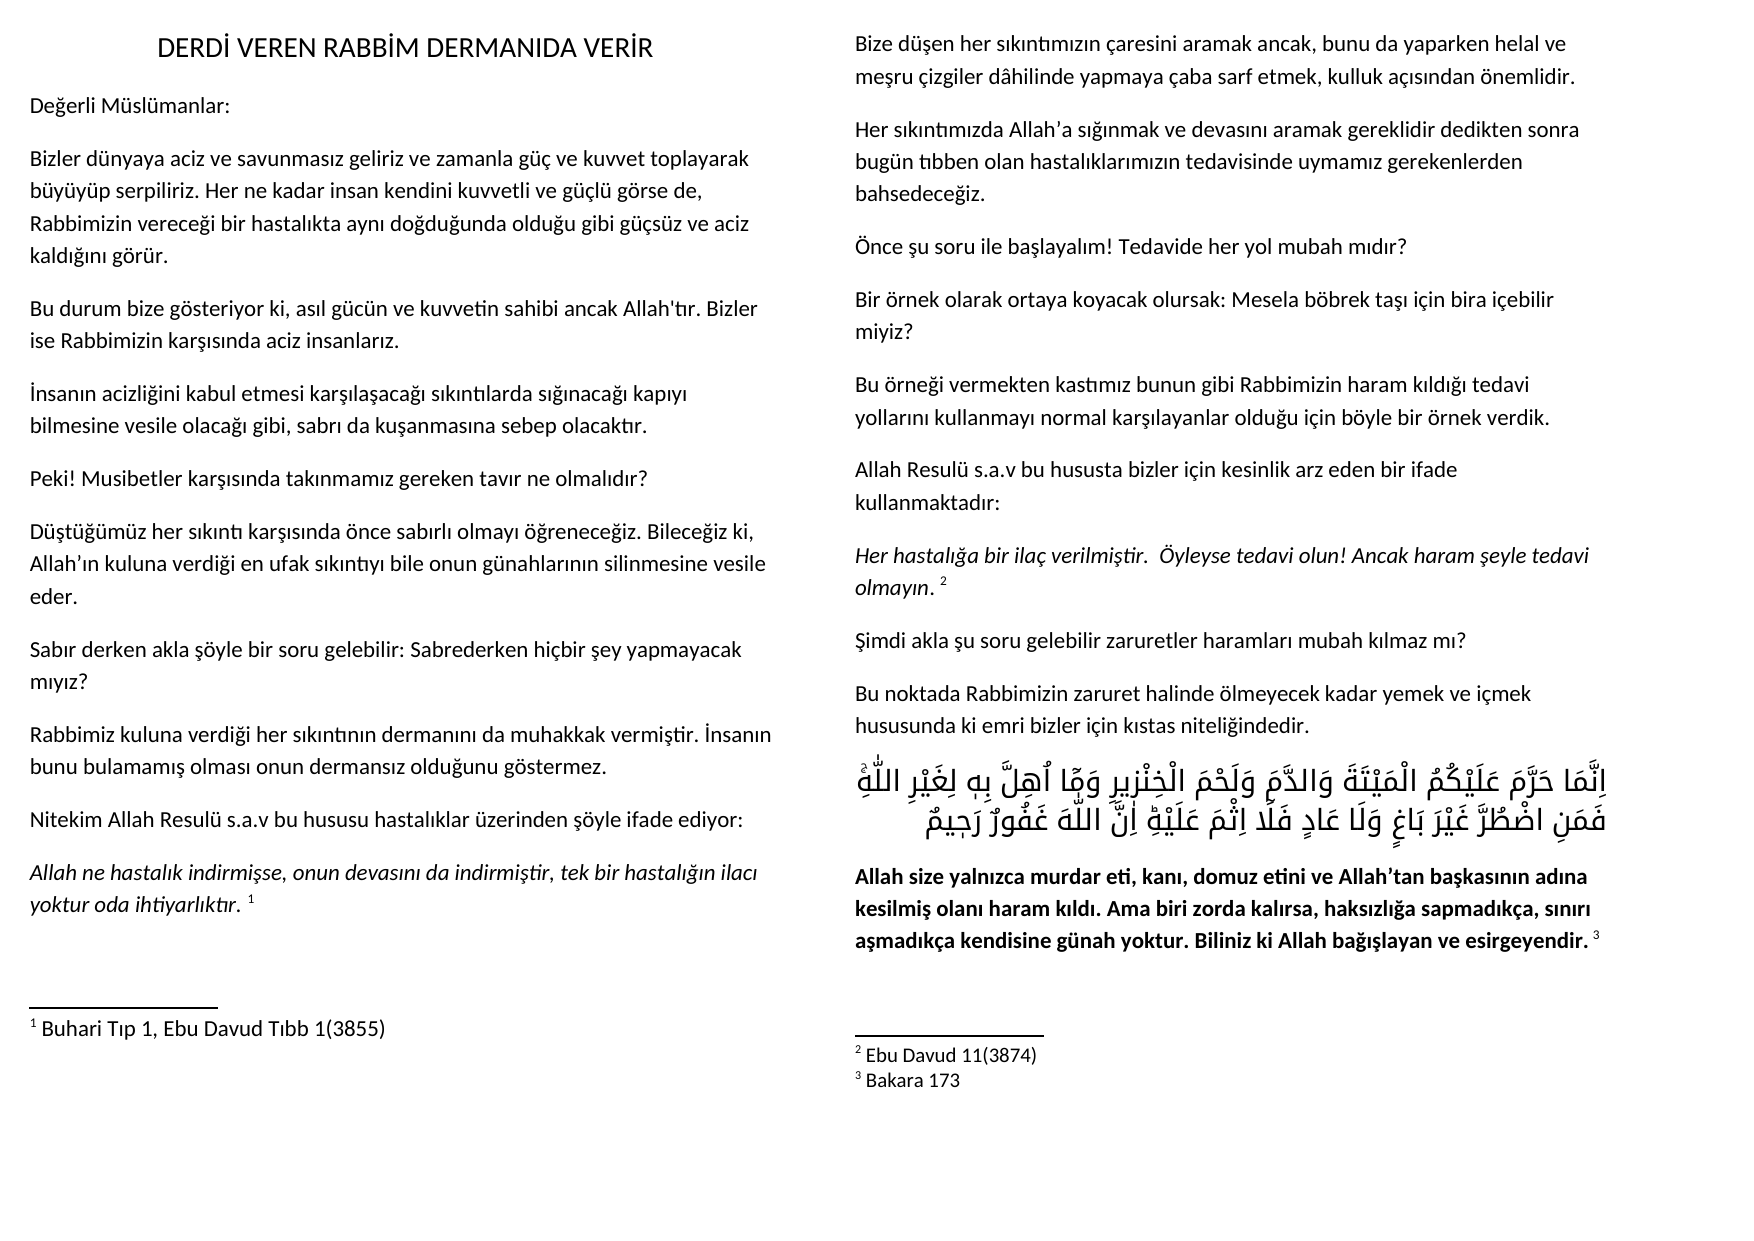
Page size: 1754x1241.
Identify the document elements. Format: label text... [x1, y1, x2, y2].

text Bu örneği vermekten kastımız bunun gibi Rabbimizin haram kıldığı tedavi yollarını kullanmayı normal karşılayanlar olduğu için böyle bir örnek verdik. [855, 370, 1606, 431]
text Her sıkıntımızda Allah’a sığınmak ve devasını aramak gereklidir dedikten sonra bugün tıbben olan hastalıklarımızın tedavisinde uymamız gerekenlerden bahsedeceğiz. [855, 115, 1606, 207]
text Bu noktada Rabbimizin zaruret halinde ölmeyecek kadar yemek ve içmek hususunda ki emri bizler için kıstas niteliğindedir. [855, 679, 1606, 739]
text Bir örnek olarak ortaya koyacak olursak: Mesela böbrek taşı için bira içebilir miyiz? [855, 285, 1606, 345]
text Allah Resulü s.a.v bu hususta bizler için kesinlik arz eden bir ifade kullanmaktadır: [855, 456, 1606, 516]
text Değerli Müslümanlar: [29, 91, 781, 119]
text Bize düşen her sıkıntımızın çaresini aramak ancak, bunu da yaparken helal ve meşru çizgiler dâhilinde yapmaya çaba sarf etmek, kulluk açısından önemlidir. [855, 29, 1606, 90]
text Her hastalığa bir ilaç verilmiştir. Öyleyse tedavi olun! Ancak haram şeyle tedavi olmayın. [855, 541, 1606, 601]
text Şimdi akla şu soru gelebilir zaruretler haramları mubah kılmaz mı? [855, 626, 1606, 654]
text Rabbimiz kuluna verdiği her sıkıntının dermanını da muhakkak vermiştir. İnsanın bunu bulamamış olması onun dermansız olduğunu göstermez. [29, 720, 781, 780]
text Bizler dünyaya aciz ve savunmasız geliriz ve zamanla güç ve kuvvet toplayarak büyüyüp serpiliriz. Her ne kadar insan kendini kuvvetli ve güçlü görse de, Rabbimizin vereceği bir hastalıkta aynı doğduğunda olduğu gibi güçsüz ve aciz kaldığını görür. [29, 144, 781, 269]
text Allah ne hastalık indirmişse, onun devasını da indirmiştir, tek bir hastalığın ilacı yoktur oda ihtiyarlıktır. [29, 858, 781, 918]
text Nitekim Allah Resulü s.a.v bu hususu hastalıklar üzerinden şöyle ifade ediyor: [29, 805, 781, 833]
text Düştüğümüz her sıkıntı karşısında önce sabırlı olmayı öğreneceğiz. Bileceğiz ki, Allah’ın kuluna verdiği en ufak sıkıntıyı bile onun günahlarının silinmesine vesile eder. [29, 517, 781, 610]
text Allah size yalnızca murdar eti, kanı, domuz etini ve Allah’tan başkasının adına kesilmiş olanı haram kıldı. Ama biri zorda kalırsa, haksızlığa sapmadıkça, sınırı aşmadıkça kendisine günah yoktur. Biliniz ki Allah bağışlayan ve esirgeyendir. [855, 862, 1606, 954]
text İnsanın acizliğini kabul etmesi karşılaşacağı sıkıntılarda sığınacağı kapıyı bilmesine vesile olacağı gibi, sabrı da kuşanmasına sebep olacaktır. [29, 379, 781, 439]
text Önce şu soru ile başlayalım! Tedavide her yol mubah mıdır? [855, 232, 1606, 260]
text Sabır derken akla şöyle bir soru gelebilir: Sabrederken hiçbir şey yapmayacak mıyız? [29, 635, 781, 695]
text DERDİ VEREN RABBİM DERMANIDA VERİR [29, 29, 781, 65]
text اِنَّمَا حَرَّمَ عَلَيْكُمُ الْمَيْتَةَ وَالدَّمَ وَلَحْمَ الْخِنْزٖيرِ وَمَٓا اُهِلَّ بِهٖ لِغَيْرِ اللّٰهِۚ فَمَنِ اضْطُرَّ غَيْرَ بَاغٍ وَلَا عَادٍ فَلَٓا اِثْمَ عَلَيْهِؕ اِنَّ اللّٰهَ غَفُورٌ رَحٖيمٌ [855, 764, 1606, 836]
text Bu durum bize gösteriyor ki, asıl gücün ve kuvvetin sahibi ancak Allah'tır. Bizler ise Rabbimizin karşısında aciz insanlarız. [29, 294, 781, 354]
text Peki! Musibetler karşısında takınmamız gereken tavır ne olmalıdır? [29, 464, 781, 492]
